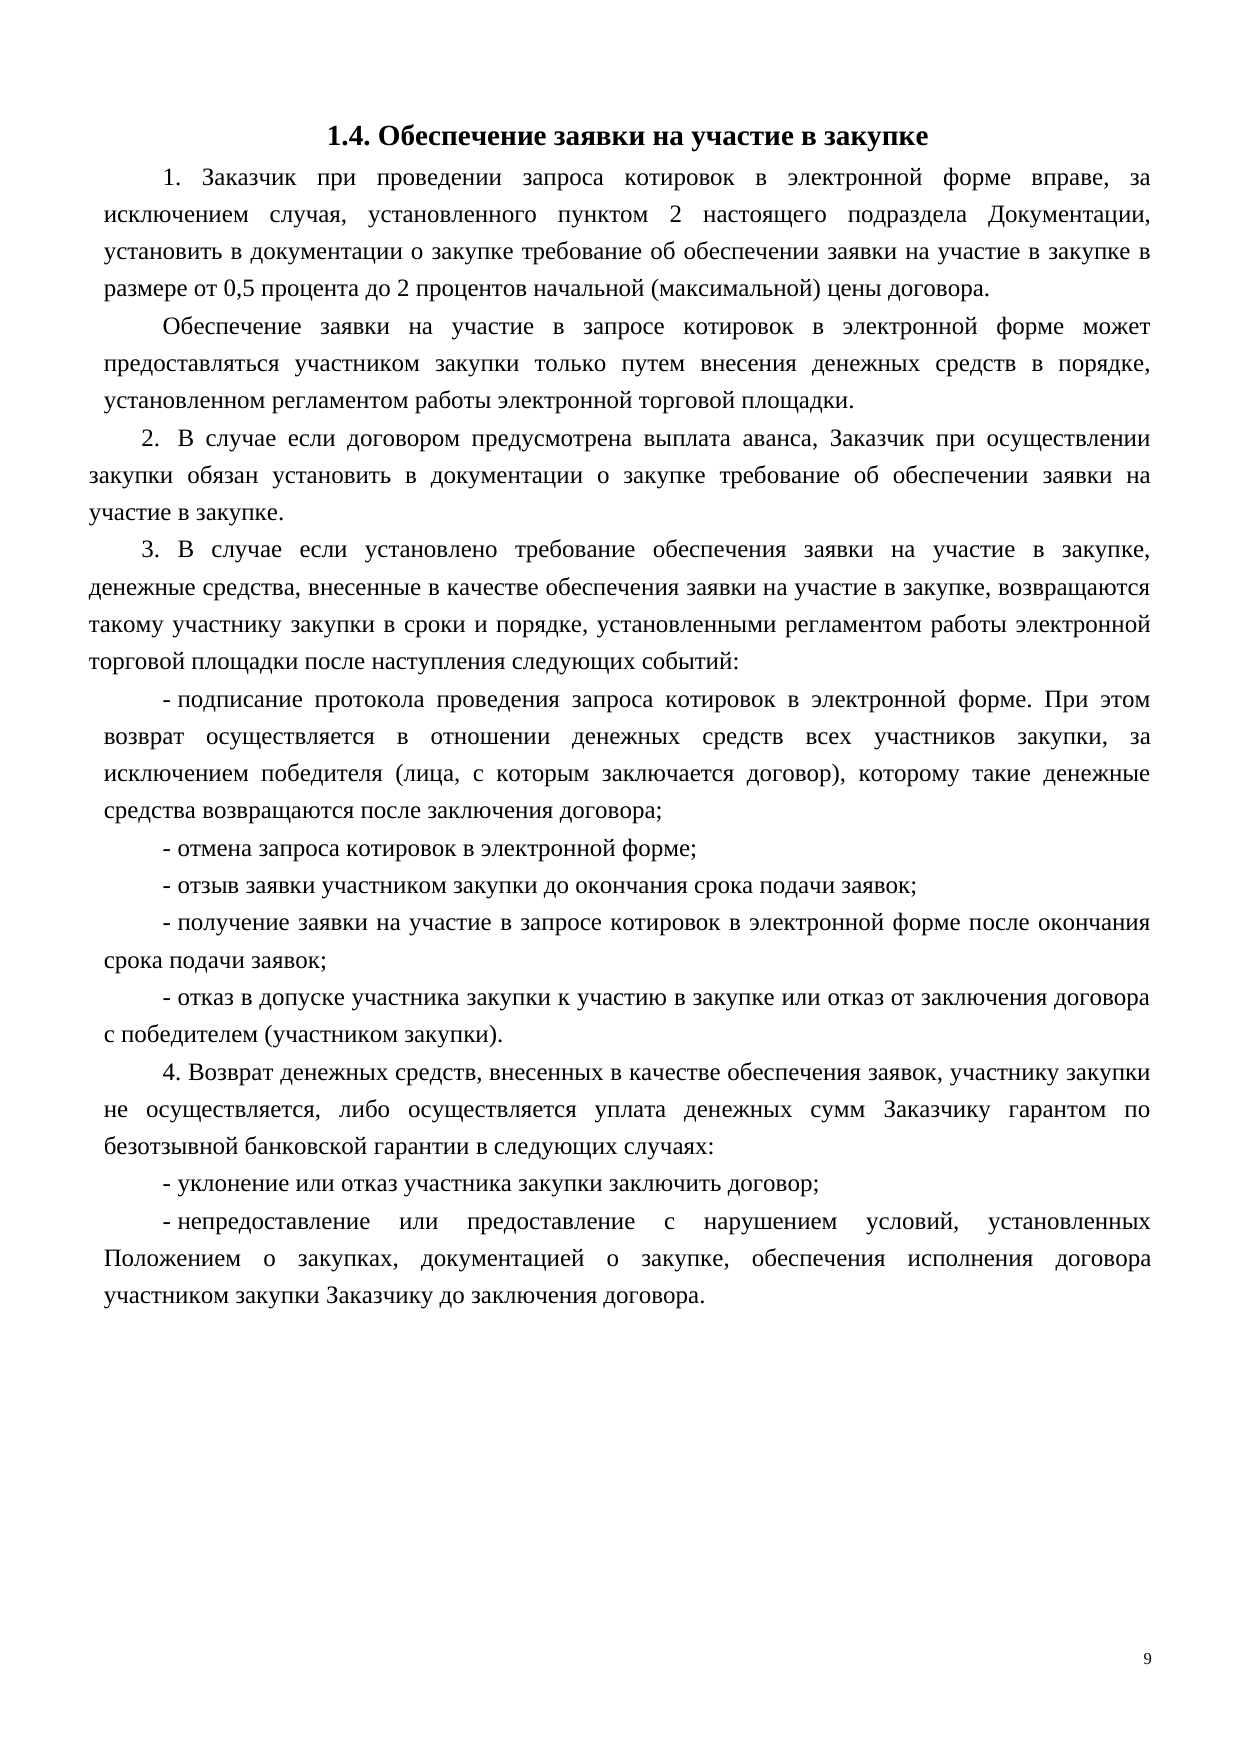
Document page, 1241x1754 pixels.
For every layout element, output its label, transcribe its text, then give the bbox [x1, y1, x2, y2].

subtitle 1.4. Обеспечение заявки на участие в закупке [103, 118, 1152, 152]
list непредоставление или предоставление с нарушением условий, установленных Положением о закупках, документацией о закупке, обеспечения исполнения договора участником закупки Заказчику до заключения договора. [103, 1206, 1152, 1309]
list 1. Заказчик при проведении запроса котировок в электронной форме вправе, за исключением случая, установленного пунктом 2 настоящего подраздела Документации, установить в документации о закупке требование об обеспечении заявки на участие в закупке в размере от 0,5 процента до 2 процентов начальной (максимальной) цены договора. [103, 162, 1152, 302]
list Обеспечение заявки на участие в запросе котировок в электронной форме может предоставляться участником закупки только путем внесения денежных средств в порядке, установленном регламентом работы электронной торговой площадки. [103, 311, 1152, 414]
list уклонение или отказ участника закупки заключить договор; [103, 1168, 1152, 1197]
list отказ в допуске участника закупки к участию в закупке или отказ от заключения договора с победителем (участником закупки). [103, 982, 1152, 1048]
list отзыв заявки участником закупки до окончания срока подачи заявок; [103, 870, 1152, 899]
list подписание протокола проведения запроса котировок в электронной форме. При этом возврат осуществляется в отношении денежных средств всех участников закупки, за исключением победителя (лица, с которым заключается договор), которому такие денежные средства возвращаются после заключения договора; [103, 684, 1152, 824]
list получение заявки на участие в запросе котировок в электронной форме после окончания срока подачи заявок; [103, 907, 1152, 973]
list 4. Возврат денежных средств, внесенных в качестве обеспечения заявок, участнику закупки не осуществляется, либо осуществляется уплата денежных сумм Заказчику гарантом по безотзывной банковской гарантии в следующих случаях: [103, 1057, 1152, 1160]
list В случае если установлено требование обеспечения заявки на участие в закупке, денежные средства, внесенные в качестве обеспечения заявки на участие в закупке, возвращаются такому участнику закупки в сроки и порядке, установленными регламентом работы электронной торговой площадки после наступления следующих событий: [89, 534, 1152, 675]
list В случае если договором предусмотрена выплата аванса, Заказчик при осуществлении закупки обязан установить в документации о закупке требование об обеспечении заявки на участие в закупке. [89, 423, 1152, 526]
list отмена запроса котировок в электронной форме; [103, 833, 1152, 862]
